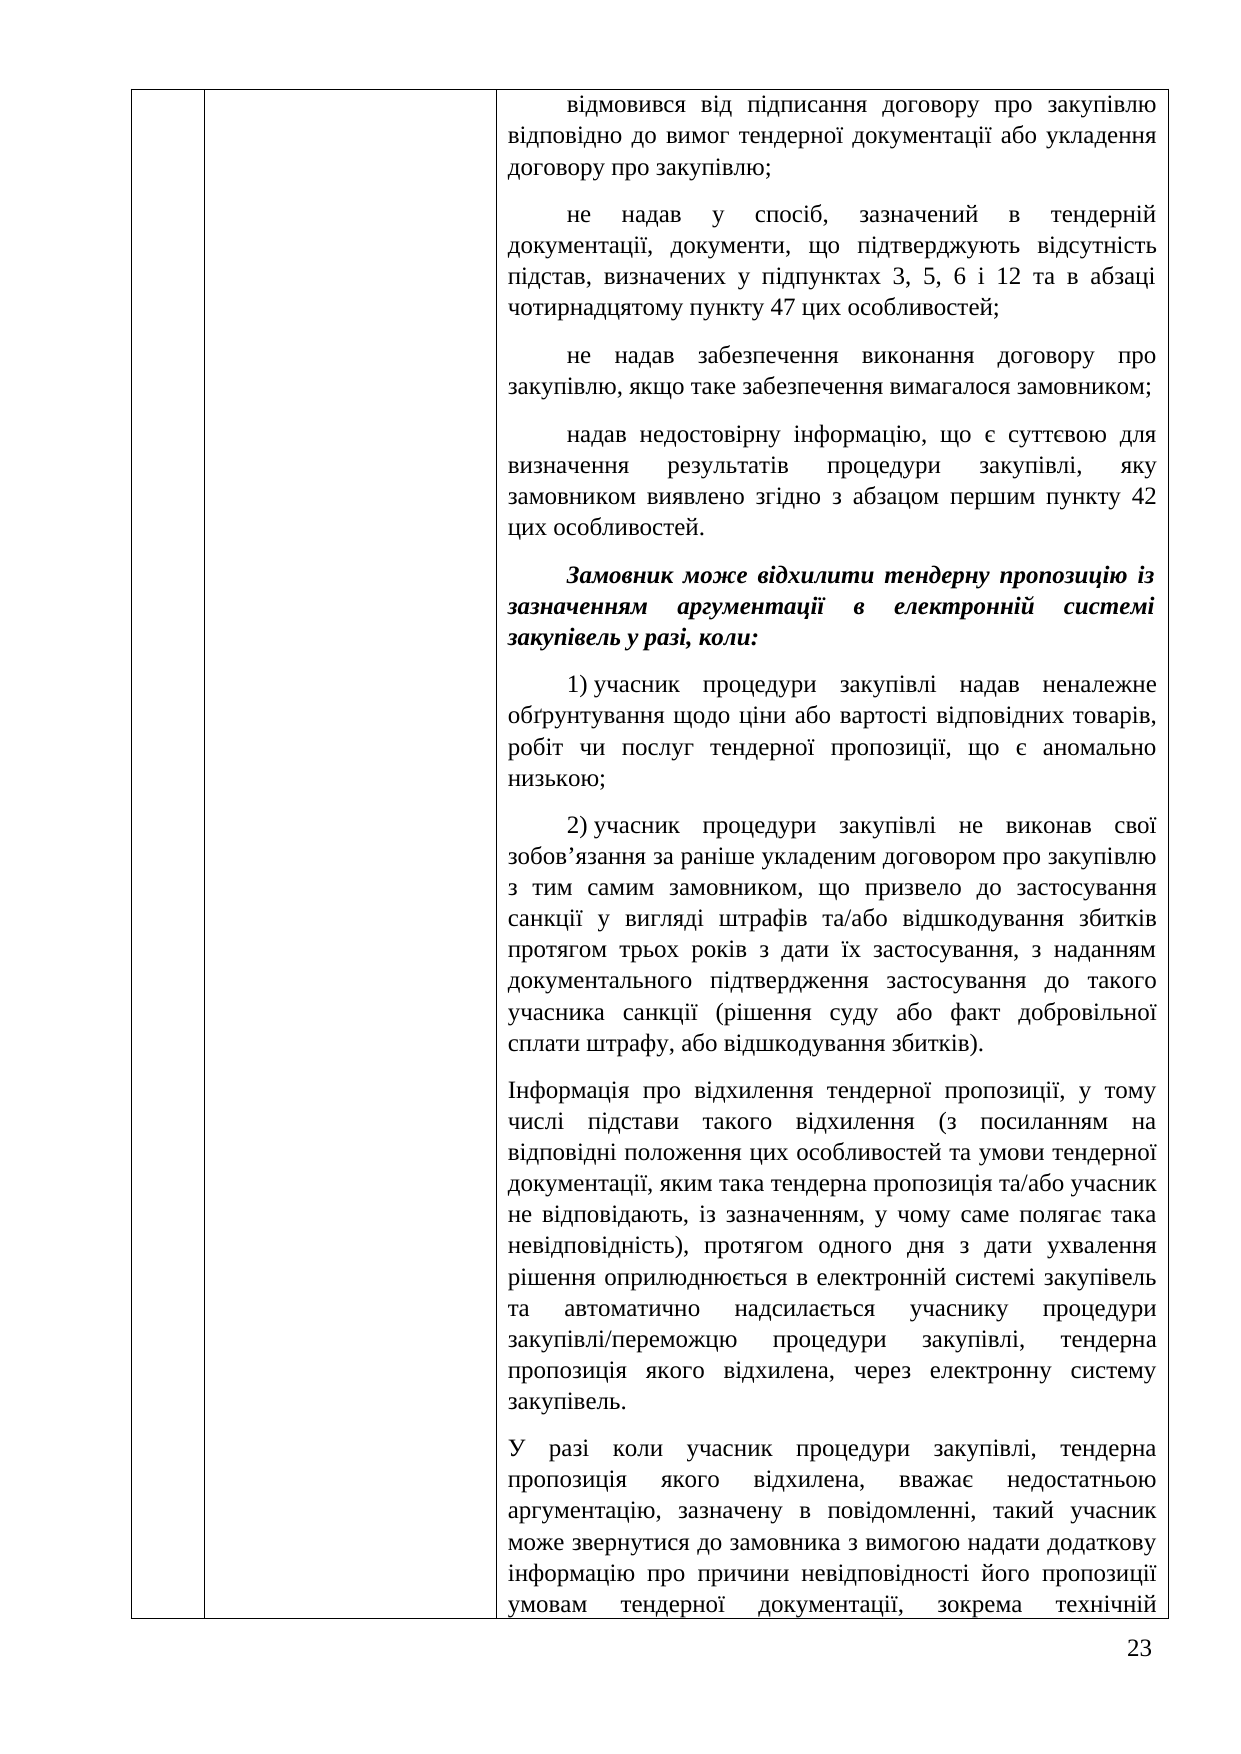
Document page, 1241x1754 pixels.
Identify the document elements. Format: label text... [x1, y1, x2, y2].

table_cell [497, 90, 1168, 1617]
table_cell 3 [132, 90, 204, 1617]
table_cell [205, 90, 496, 1617]
